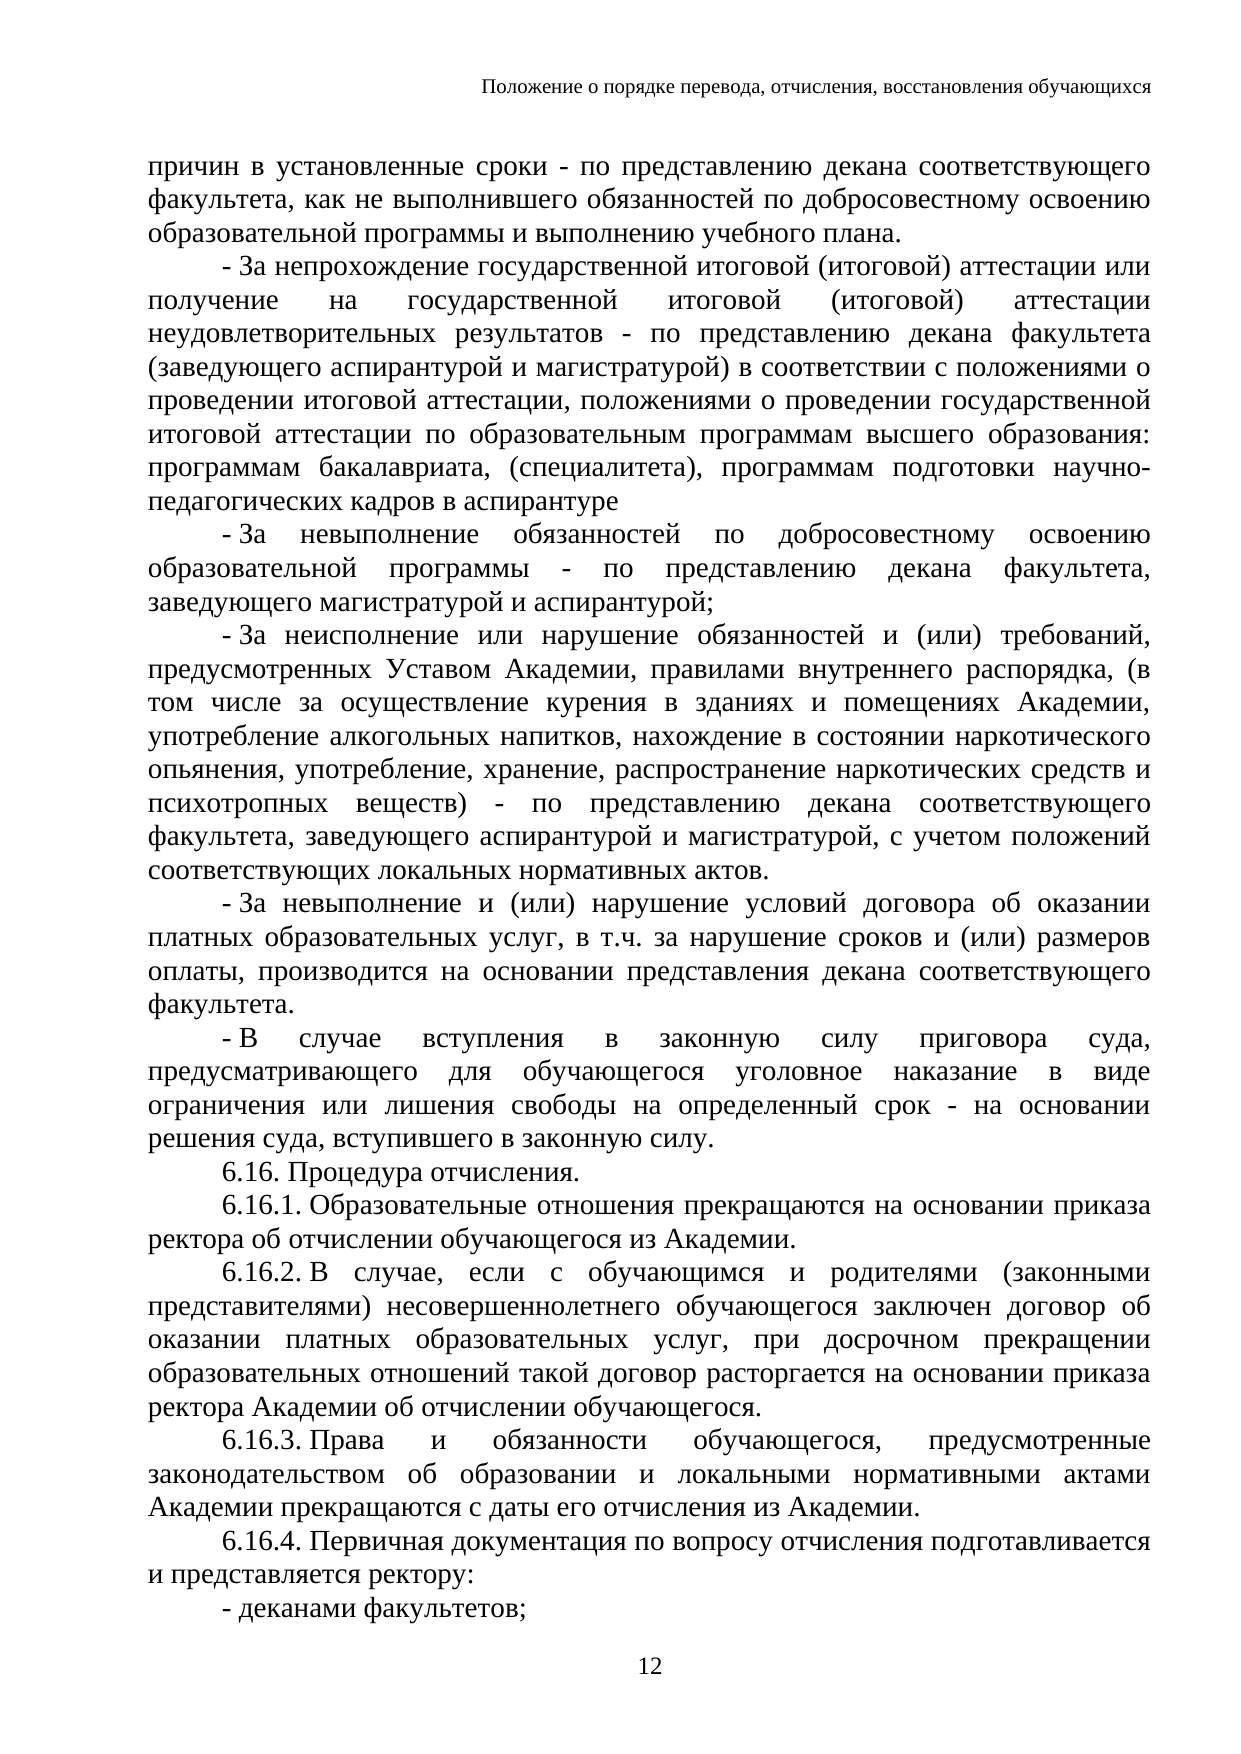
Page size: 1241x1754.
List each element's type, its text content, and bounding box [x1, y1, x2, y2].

text - деканами факультетов; [148, 1590, 1152, 1623]
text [148, 148, 1152, 248]
text 6.16.3. Права и обязанности обучающегося, предусмотренные законодательством об образовании и локальными нормативными актами Академии прекращаются с даты его отчисления из Академии. [148, 1422, 1152, 1523]
text - За невыполнение обязанностей по добросовестному освоению образовательной программы - по представлению декана факультета, заведующего магистратурой и аспирантурой; [148, 517, 1152, 617]
text - За неисполнение или нарушение обязанностей и (или) требований, предусмотренных Уставом Академии, правилами внутреннего распорядка, (в том числе за осуществление курения в зданиях и помещениях Академии, употребление алкогольных напитков, нахождение в состоянии наркотического опьянения, употребление, хранение, распространение наркотических средств и психотропных веществ) - по представлению декана соответствующего факультета, заведующего аспирантурой и магистратурой, с учетом положений соответствующих локальных нормативных актов. [148, 617, 1152, 886]
text - За непрохождение государственной итоговой (итоговой) аттестации или получение на государственной итоговой (итоговой) аттестации неудовлетворительных результатов - по представлению декана факультета (заведующего аспирантурой и магистратурой) в соответствии с положениями о проведении итоговой аттестации, положениями о проведении государственной итоговой аттестации по образовательным программам высшего образования: программам бакалавриата, (специалитета), программам подготовки научно-педагогических кадров в аспирантуре [148, 248, 1152, 517]
text 6.16.4. Первичная документация по вопросу отчисления подготавливается и представляется ректору: [148, 1523, 1152, 1590]
text 6.16. Процедура отчисления. [148, 1154, 1152, 1187]
text - В случае вступления в законную силу приговора суда, предусматривающего для обучающегося уголовное наказание в виде ограничения или лишения свободы на определенный срок - на основании решения суда, вступившего в законную силу. [148, 1020, 1152, 1154]
text - За невыполнение и (или) нарушение условий договора об оказании платных образовательных услуг, в т.ч. за нарушение сроков и (или) размеров оплаты, производится на основании представления декана соответствующего факультета. [148, 886, 1152, 1020]
text 6.16.2. В случае, если с обучающимся и родителями (законными представителями) несовершеннолетнего обучающегося заключен договор об оказании платных образовательных услуг, при досрочном прекращении образовательных отношений такой договор расторгается на основании приказа ректора Академии об отчислении обучающегося. [148, 1254, 1152, 1422]
text 6.16.1. Образовательные отношения прекращаются на основании приказа ректора об отчислении обучающегося из Академии. [148, 1187, 1152, 1254]
